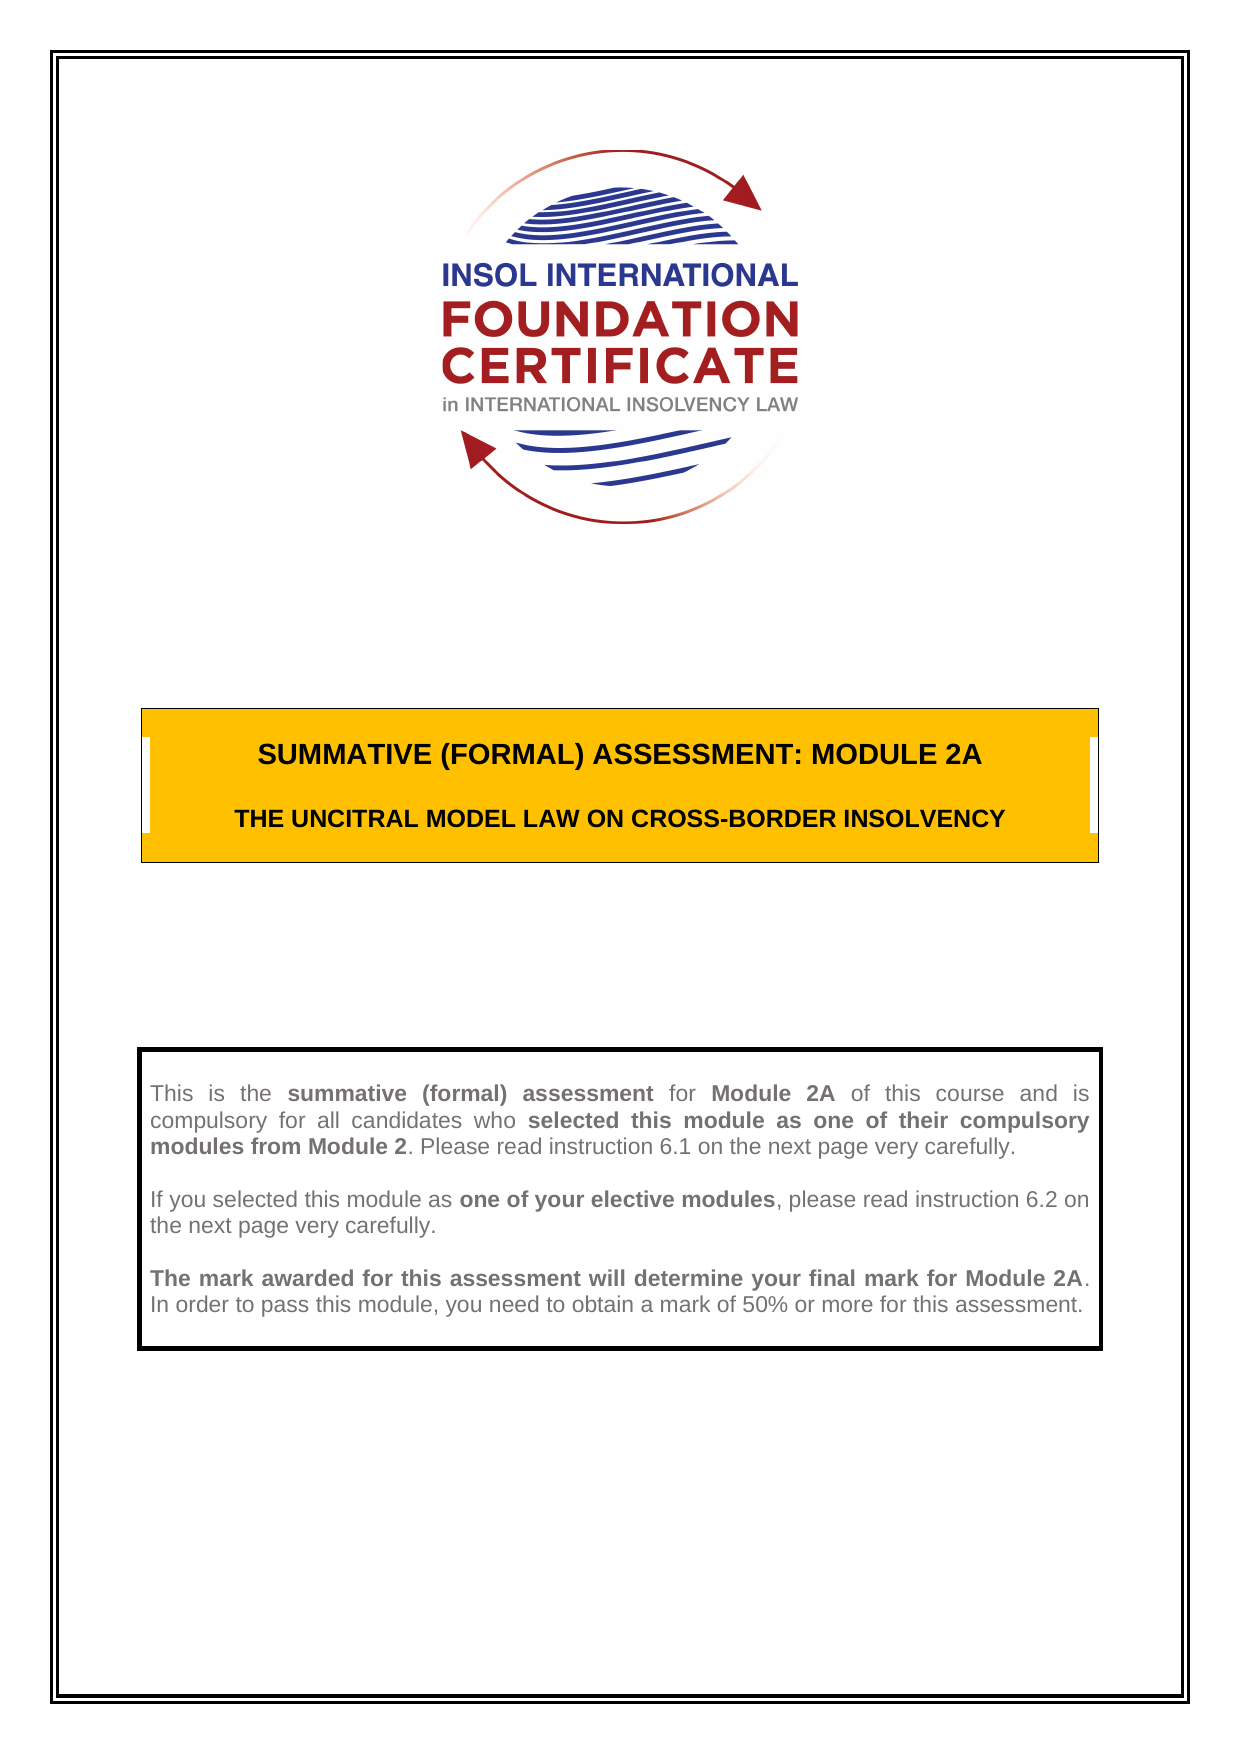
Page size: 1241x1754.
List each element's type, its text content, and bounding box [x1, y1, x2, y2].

text SUMMATIVE (FORMAL) ASSESSMENT: MODULE 2A [150, 737, 1090, 771]
text If you selected this module as one of your elective modules, please read instruction 6.2 on the next page very carefully. [150, 1186, 1090, 1238]
picture [442, 150, 798, 524]
text The mark awarded for this assessment will determine your final mark for Module 2A. In order to pass this module, you need to obtain a mark of 50% or more for this assessment. [150, 1265, 1090, 1317]
text This is the summative (formal) assessment for Module 2A of this course and is compulsory for all candidates who selected this module as one of their compulsory modules from Module 2. Please read instruction 6.1 on the next page very carefully. [150, 1080, 1090, 1159]
text THE UNCITRAL MODEL LAW ON CROSS-BORDER INSOLVENCY [150, 804, 1090, 830]
